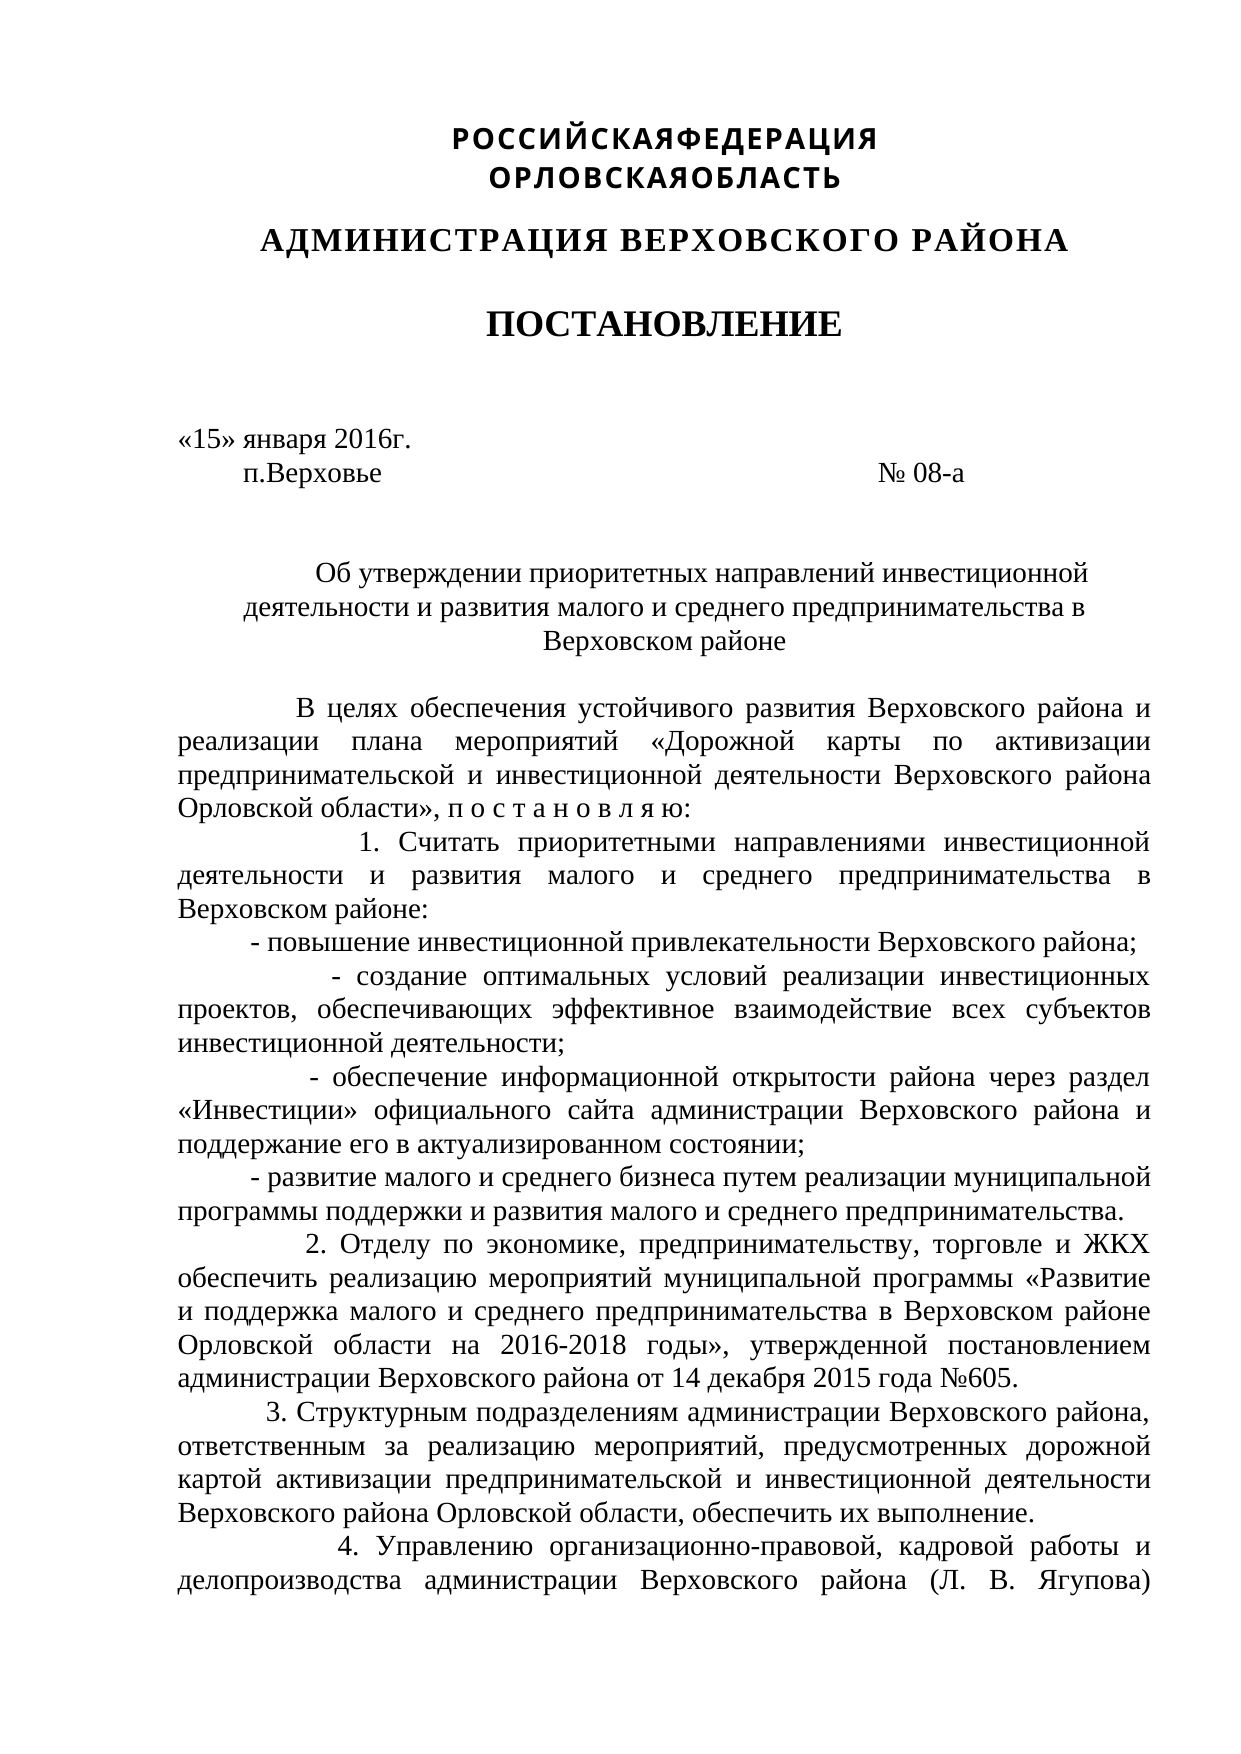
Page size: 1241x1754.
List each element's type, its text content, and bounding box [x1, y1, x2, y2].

text ОРЛОВСКАЯОБЛАСТЬ [177, 158, 1152, 197]
text Об утверждении приоритетных направлений инвестиционной деятельности и развития малого и среднего предпринимательства в Верховском районе [177, 556, 1152, 656]
text 2. Отделу по экономике, предпринимательству, торговле и ЖКХ обеспечить реализацию мероприятий муниципальной программы «Развитие и поддержка малого и среднего предпринимательства в Верховском районе Орловской области на 2016-2018 годы», утвержденной постановлением администрации Верховского района от 14 декабря 2015 года №605. [177, 1226, 1152, 1394]
text РОССИЙСКАЯФЕДЕРАЦИЯ [177, 118, 1152, 158]
text В целях обеспечения устойчивого развития Верховского района и реализации плана мероприятий «Дорожной карты по активизации предпринимательской и инвестиционной деятельности Верховского района Орловской области», п о с т а н о в л я ю: [177, 690, 1152, 824]
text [177, 1528, 1152, 1595]
text - создание оптимальных условий реализации инвестиционных проектов, обеспечивающих эффективное взаимодействие всех субъектов инвестиционной деятельности; [177, 958, 1152, 1059]
text «15» января 2016г. [177, 421, 1152, 455]
text 1. Считать приоритетными направлениями инвестиционной деятельности и развития малого и среднего предпринимательства в Верховском районе: [177, 824, 1152, 924]
text ПОСТАНОВЛЕНИЕ [177, 302, 1152, 345]
text - повышение инвестиционной привлекательности Верховского района; [177, 924, 1152, 958]
text 3. Структурным подразделениям администрации Верховского района, ответственным за реализацию мероприятий, предусмотренных дорожной картой активизации предпринимательской и инвестиционной деятельности Верховского района Орловской области, обеспечить их выполнение. [177, 1394, 1152, 1528]
text АДМИНИСТРАЦИЯ ВЕРХОВСКОГО РАЙОНА [177, 220, 1152, 258]
text - обеспечение информационной открытости района через раздел «Инвестиции» официального сайта администрации Верховского района и поддержание его в актуализированном состоянии; [177, 1059, 1152, 1159]
text п.Верховье № 08-а [177, 455, 1152, 488]
text - развитие малого и среднего бизнеса путем реализации муниципальной программы поддержки и развития малого и среднего предпринимательства. [177, 1159, 1152, 1226]
